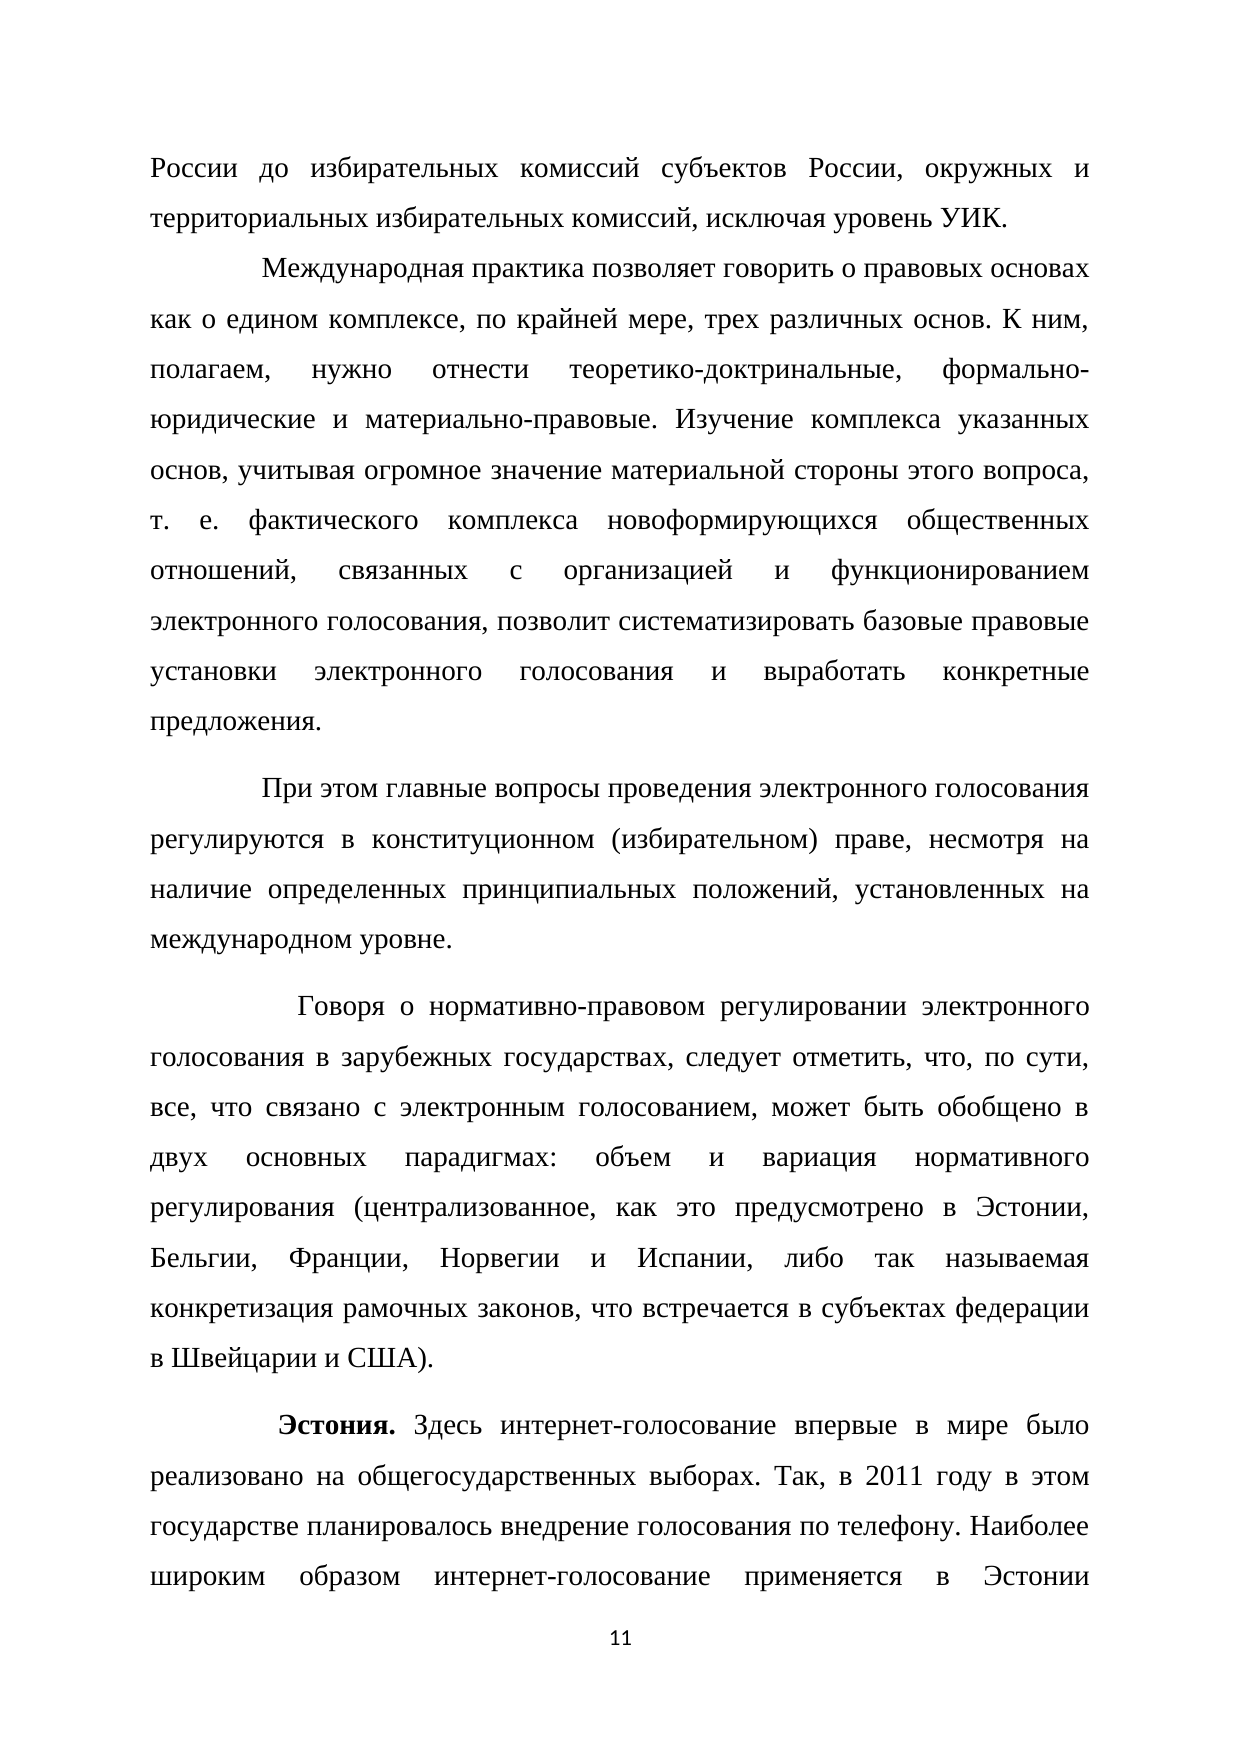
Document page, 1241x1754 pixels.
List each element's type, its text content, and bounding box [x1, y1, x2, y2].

text При этом главные вопросы проведения электронного голосования регулируются в конституционном (избирательном) праве, несмотря на наличие определенных принципиальных положений, установленных на международном уровне. [150, 770, 1090, 955]
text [150, 150, 1090, 234]
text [150, 1407, 1090, 1592]
text Говоря о нормативно-правовом регулировании электронного голосования в зарубежных государствах, следует отметить, что, по сути, все, что связано с электронным голосованием, может быть обобщено в двух основных парадигмах: объем и вариация нормативного регулирования (централизованное, как это предусмотрено в Эстонии, Бельгии, Франции, Норвегии и Испании, либо так называемая конкретизация рамочных законов, что встречается в субъектах федерации в Швейцарии и США). [150, 988, 1090, 1374]
text Международная практика позволяет говорить о правовых основах как о едином комплексе, по крайней мере, трех различных основ. К ним, полагаем, нужно отнести теоретико-доктринальные, формально- юридические и материально-правовые. Изучение комплекса указанных основ, учитывая огромное значение материальной стороны этого вопроса, т. е. фактического комплекса новоформирующихся общественных отношений, связанных с организацией и функционированием электронного голосования, позволит систематизировать базовые правовые установки электронного голосования и выработать конкретные предложения. [150, 251, 1090, 737]
